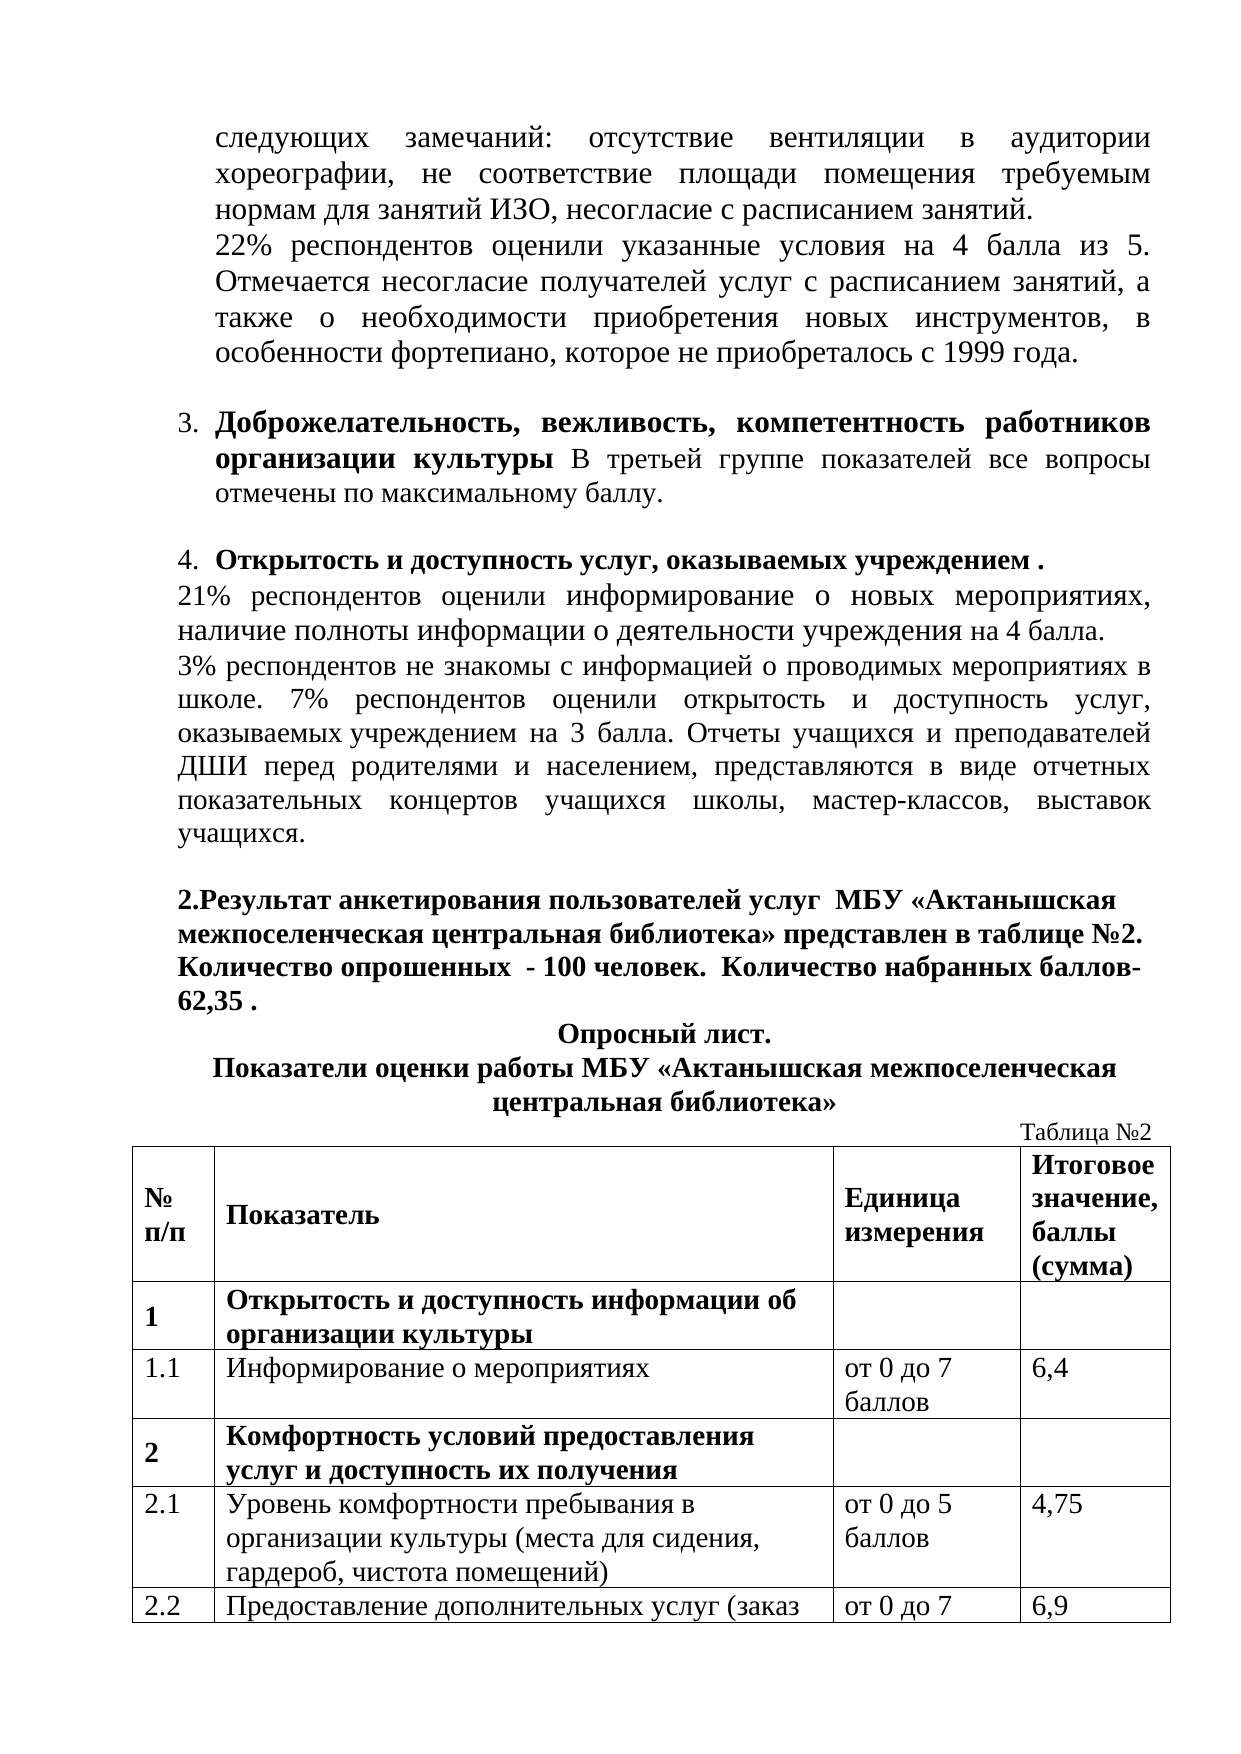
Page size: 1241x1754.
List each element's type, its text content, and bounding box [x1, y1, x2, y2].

list Открытость и доступность услуг, оказываемых учреждением . [177, 542, 1152, 576]
text Показатели оценки работы МБУ «Актанышская межпоселенческая центральная библиотека» [177, 1050, 1152, 1117]
table_cell от 0 до 7 баллов [834, 1350, 1020, 1417]
table_cell Информирование о мероприятиях [215, 1350, 833, 1417]
text 3% респондентов не знакомы с информацией о проводимых мероприятиях в школе. 7% респондентов оценили открытость и доступность услуг, оказываемых учреждением на 3 балла. Отчеты учащихся и преподавателей ДШИ перед родителями и населением, представляются в виде отчетных показательных концертов учащихся школы, мастер-классов, выставок учащихся. [177, 648, 1152, 849]
table_cell 1 [133, 1282, 214, 1349]
table_cell 1.1 [133, 1350, 214, 1417]
table_header № п/п [133, 1147, 214, 1281]
table_cell [834, 1282, 1020, 1349]
table_cell от 0 до 5 баллов [834, 1487, 1020, 1587]
list следующих замечаний: отсутствие вентиляции в аудитории хореографии, не соответствие площади помещения требуемым нормам для занятий ИЗО, несогласие с расписанием занятий. [215, 118, 1152, 226]
text Таблица №2 [177, 1117, 1152, 1146]
table_cell [834, 1419, 1020, 1486]
table_cell 4,75 [1021, 1487, 1170, 1587]
list 22% респондентов оценили указанные условия на 4 балла из 5. Отмечается несогласие получателей услуг с расписанием занятий, а также о необходимости приобретения новых инструментов, в особенности фортепиано, которое не приобреталось с 1999 года. [215, 226, 1152, 370]
text 2.Результат анкетирования пользователей услуг МБУ «Актанышская межпоселенческая центральная библиотека» представлен в таблице №2. Количество опрошенных - 100 человек. Количество набранных баллов-62,35 . [177, 882, 1152, 1017]
table_header Итоговое значение, баллы (сумма) [1021, 1147, 1170, 1281]
text 21% респондентов оценили информирование о новых мероприятиях, наличие полноты информации о деятельности учреждения на 4 балла. [177, 576, 1152, 648]
table_cell 6,4 [1021, 1350, 1170, 1417]
table_header Единица измерения [834, 1147, 1020, 1281]
table_cell Уровень комфортности пребывания в организации культуры (места для сидения, гардероб, чистота помещений) [215, 1487, 833, 1587]
table_cell 6,9 [1021, 1588, 1170, 1622]
table_cell Открытость и доступность информации об организации культуры [215, 1282, 833, 1349]
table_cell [215, 1588, 833, 1622]
table_cell [1021, 1419, 1170, 1486]
list Доброжелательность, вежливость, компетентность работников организации культуры В третьей группе показателей все вопросы отмечены по максимальному баллу. [177, 403, 1152, 509]
table_header Показатель [215, 1147, 833, 1281]
text Опросный лист. [177, 1017, 1152, 1050]
table_cell [1021, 1282, 1170, 1349]
table_cell 2.2 [133, 1588, 214, 1622]
table_cell от 0 до 7 баллов [834, 1588, 1020, 1622]
table_cell Комфортность условий предоставления услуг и доступность их получения [215, 1419, 833, 1486]
table_cell 2 [133, 1419, 214, 1486]
table_cell 2.1 [133, 1487, 214, 1587]
